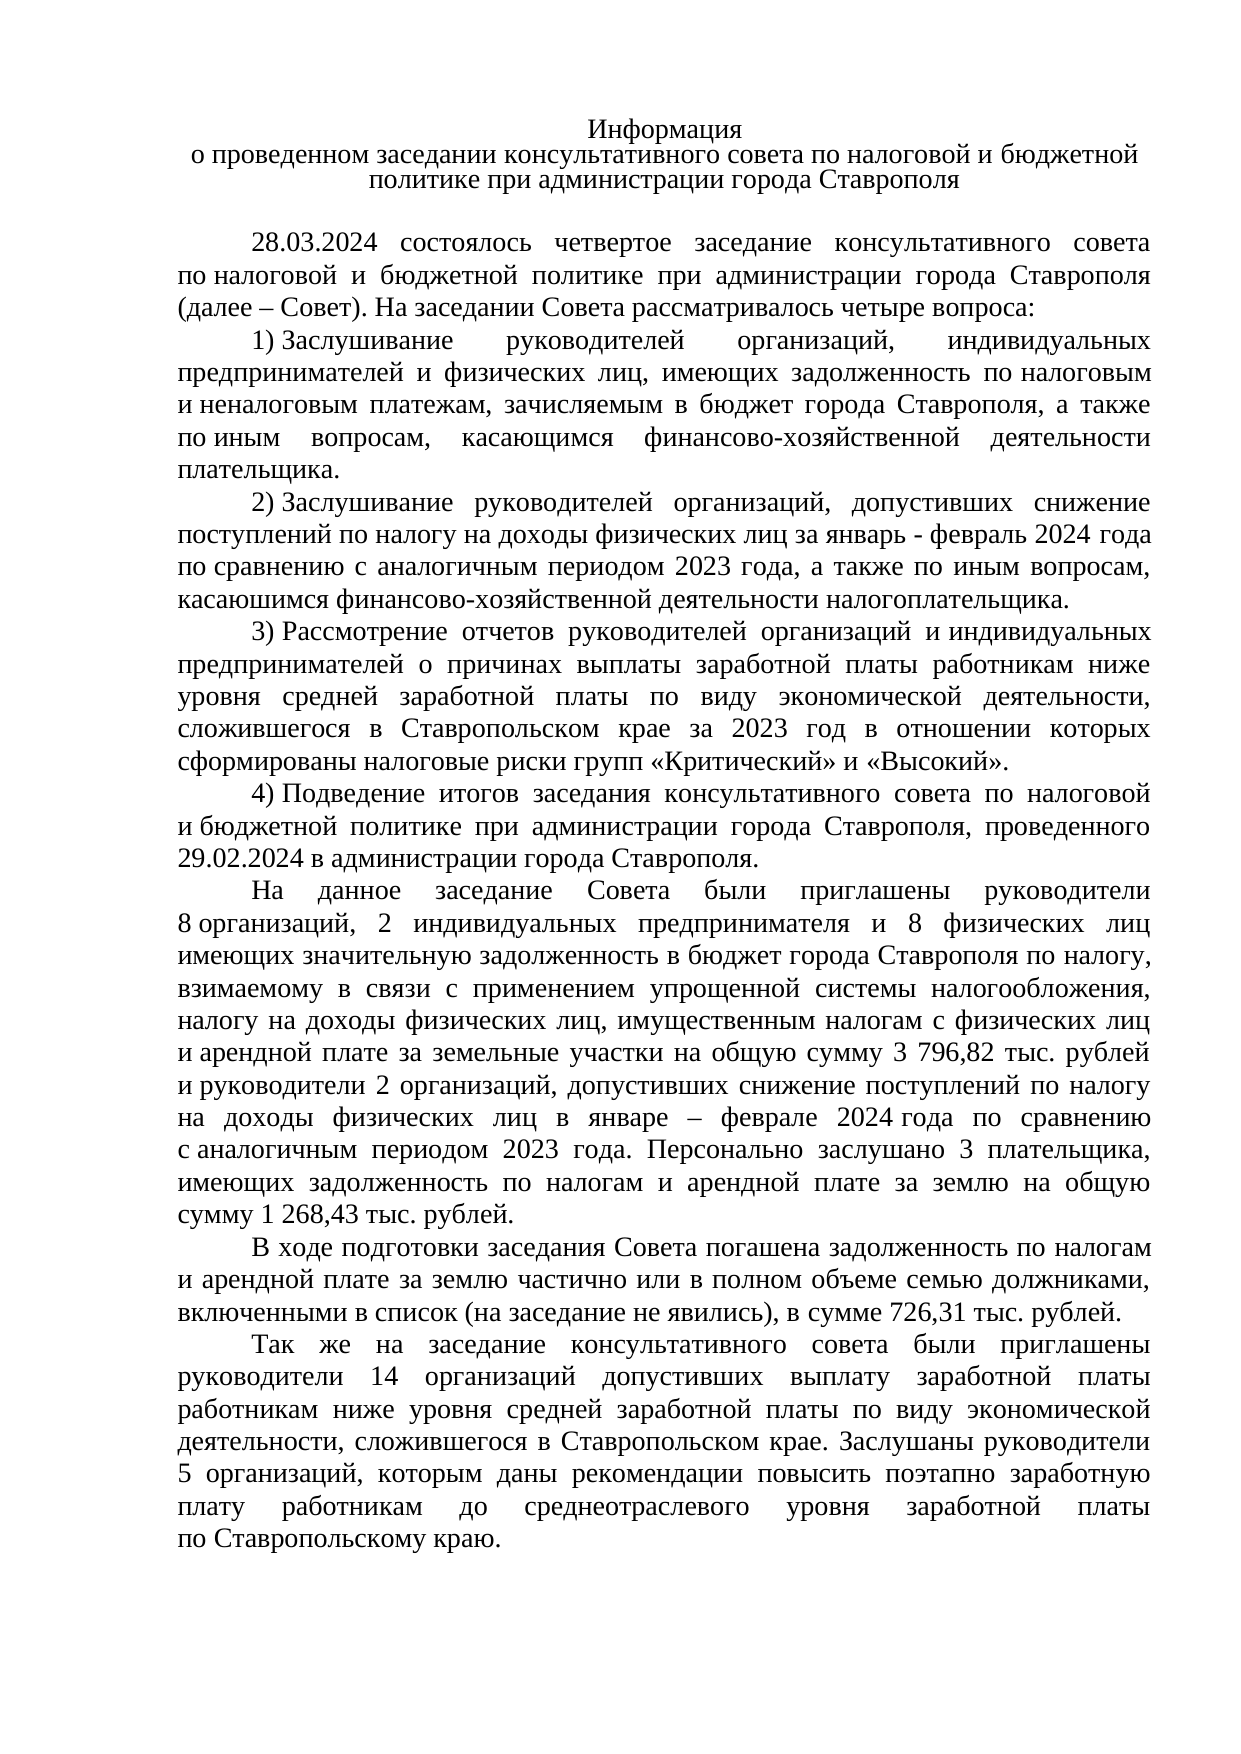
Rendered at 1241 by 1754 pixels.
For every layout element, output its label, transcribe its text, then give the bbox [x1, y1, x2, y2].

text Информация [632, 118, 1152, 143]
text Информация [177, 118, 630, 143]
text 2) Заслушивание руководителей организаций, допустивших снижение поступлений по налогу на доходы физических лиц за январь - февраль 2024 года по сравнению с аналогичным периодом 2023 года, а также по иным вопросам, касаюшимся финансово-хозяйственной деятельности налогоплательщика. [177, 485, 1152, 614]
text Так же на заседание консультативного совета были приглашены руководители 14 организаций допустивших выплату заработной платы работникам ниже уровня средней заработной платы по виду экономической деятельности, сложившегося в Ставропольском крае. Заслушаны руководители 5 организаций, которым даны рекомендации повысить поэтапно заработную плату работникам до среднеотраслевого уровня заработной платы по Ставропольскому краю. [177, 1327, 1152, 1554]
text 3) Рассмотрение отчетов руководителей организаций и индивидуальных предпринимателей о причинах выплаты заработной платы работникам ниже уровня средней заработной платы по виду экономической деятельности, сложившегося в Ставропольском крае за 2023 год в отношении которых сформированы налоговые риски групп «Критический» и «Высокий». [177, 614, 1152, 776]
text о проведенном заседании консультативного совета по налоговой и бюджетной политике при администрации города Ставрополя [177, 143, 1152, 193]
text На данное заседание Совета были приглашены руководители 8 организаций, 2 индивидуальных предпринимателя и 8 физических лиц имеющих значительную задолженность в бюджет города Ставрополя по налогу, взимаемому в связи с применением упрощенной системы налогообложения, налогу на доходы физических лиц, имущественным налогам с физических лиц и арендной плате за земельные участки на общую сумму 3 796,82 тыс. рублей и руководители 2 организаций, допустивших снижение поступлений по налогу на доходы физических лиц в январе – феврале 2024 года по сравнению с аналогичным периодом 2023 года. Персонально заслушано 3 плательщика, имеющих задолженность по налогам и арендной плате за землю на общую сумму 1 268,43 тыс. рублей. [177, 873, 1152, 1230]
text 1) Заслушивание руководителей организаций, индивидуальных предпринимателей и физических лиц, имеющих задолженность по налоговым и неналоговым платежам, зачисляемым в бюджет города Ставрополя, а также по иным вопросам, касающимся финансово-хозяйственной деятельности плательщика. [177, 323, 1152, 485]
text 28.03.2024 состоялось четвертое заседание консультативного совета по налоговой и бюджетной политике при администрации города Ставрополя (далее – Совет). На заседании Совета рассматривалось четыре вопроса: [177, 226, 1152, 323]
text В ходе подготовки заседания Совета погашена задолженность по налогам и арендной плате за землю частично или в полном объеме семью должниками, включенными в список (на заседание не явились), в сумме 726,31 тыс. рублей. [177, 1230, 1152, 1327]
text 4) Подведение итогов заседания консультативного совета по налоговой и бюджетной политике при администрации города Ставрополя, проведенного 29.02.2024 в администрации города Ставрополя. [177, 776, 1152, 873]
